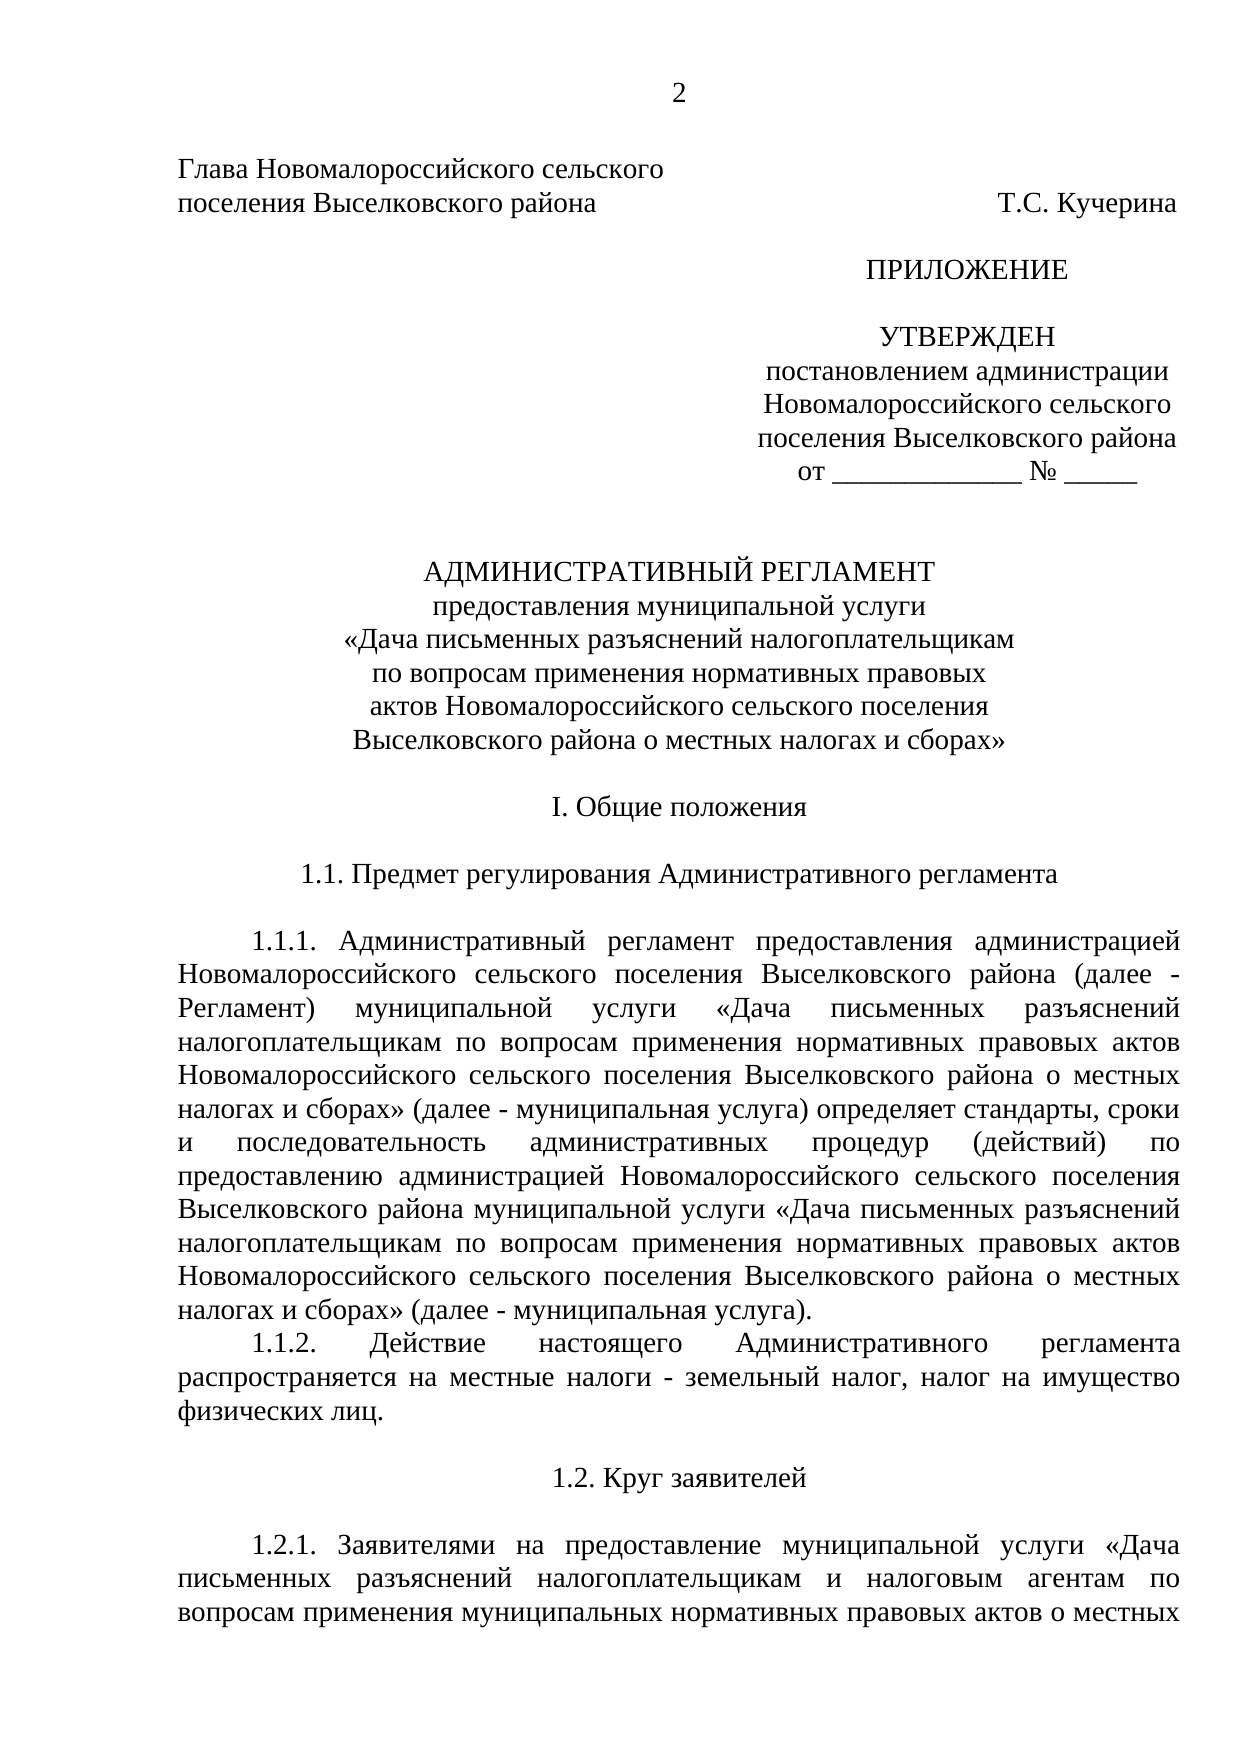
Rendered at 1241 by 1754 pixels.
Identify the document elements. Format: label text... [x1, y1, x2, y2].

text I. Общие положения [177, 789, 1181, 822]
text УТВЕРЖДЕН [177, 319, 1181, 353]
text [177, 1527, 1181, 1627]
text Новомалороссийского сельского [177, 386, 1181, 420]
text АДМИНИСТРАТИВНЫЙ РЕГЛАМЕНТ [177, 554, 1181, 588]
text поселения Выселковского района [177, 420, 1181, 453]
text поселения Выселковского района Т.С. Кучерина [177, 185, 1181, 219]
text 1.1. Предмет регулирования Административного регламента [177, 856, 1181, 889]
text постановлением администрации [177, 353, 1181, 386]
text 1.1.2. Действие настоящего Административного регламента распространяется на местные налоги - земельный налог, налог на имущество физических лиц. [177, 1326, 1181, 1426]
text Глава Новомалороссийского сельского [177, 152, 1181, 185]
text актов Новомалороссийского сельского поселения [177, 688, 1181, 722]
text 1.2. Круг заявителей [177, 1460, 1181, 1493]
text от _____________ № _____ [177, 453, 1181, 487]
text «Дача письменных разъяснений налогоплательщикам [177, 621, 1181, 655]
text предоставления муниципальной услуги [177, 588, 1181, 621]
text по вопросам применения нормативных правовых [177, 655, 1181, 688]
text Выселковского района о местных налогах и сборах» [177, 722, 1181, 755]
text 1.1.1. Административный регламент предоставления администрацией Новомалороссийского сельского поселения Выселковского района (далее - Регламент) муниципальной услуги «Дача письменных разъяснений налогоплательщикам по вопросам применения нормативных правовых актов Новомалороссийского сельского поселения Выселковского района о местных налогах и сборах» (далее - муниципальная услуга) определяет стандарты, сроки и последовательность административных процедур (действий) по предоставлению администрацией Новомалороссийского сельского поселения Выселковского района муниципальной услуги «Дача письменных разъяснений налогоплательщикам по вопросам применения нормативных правовых актов Новомалороссийского сельского поселения Выселковского района о местных налогах и сборах» (далее - муниципальная услуга). [177, 923, 1181, 1326]
text ПРИЛОЖЕНИЕ [177, 252, 1181, 286]
